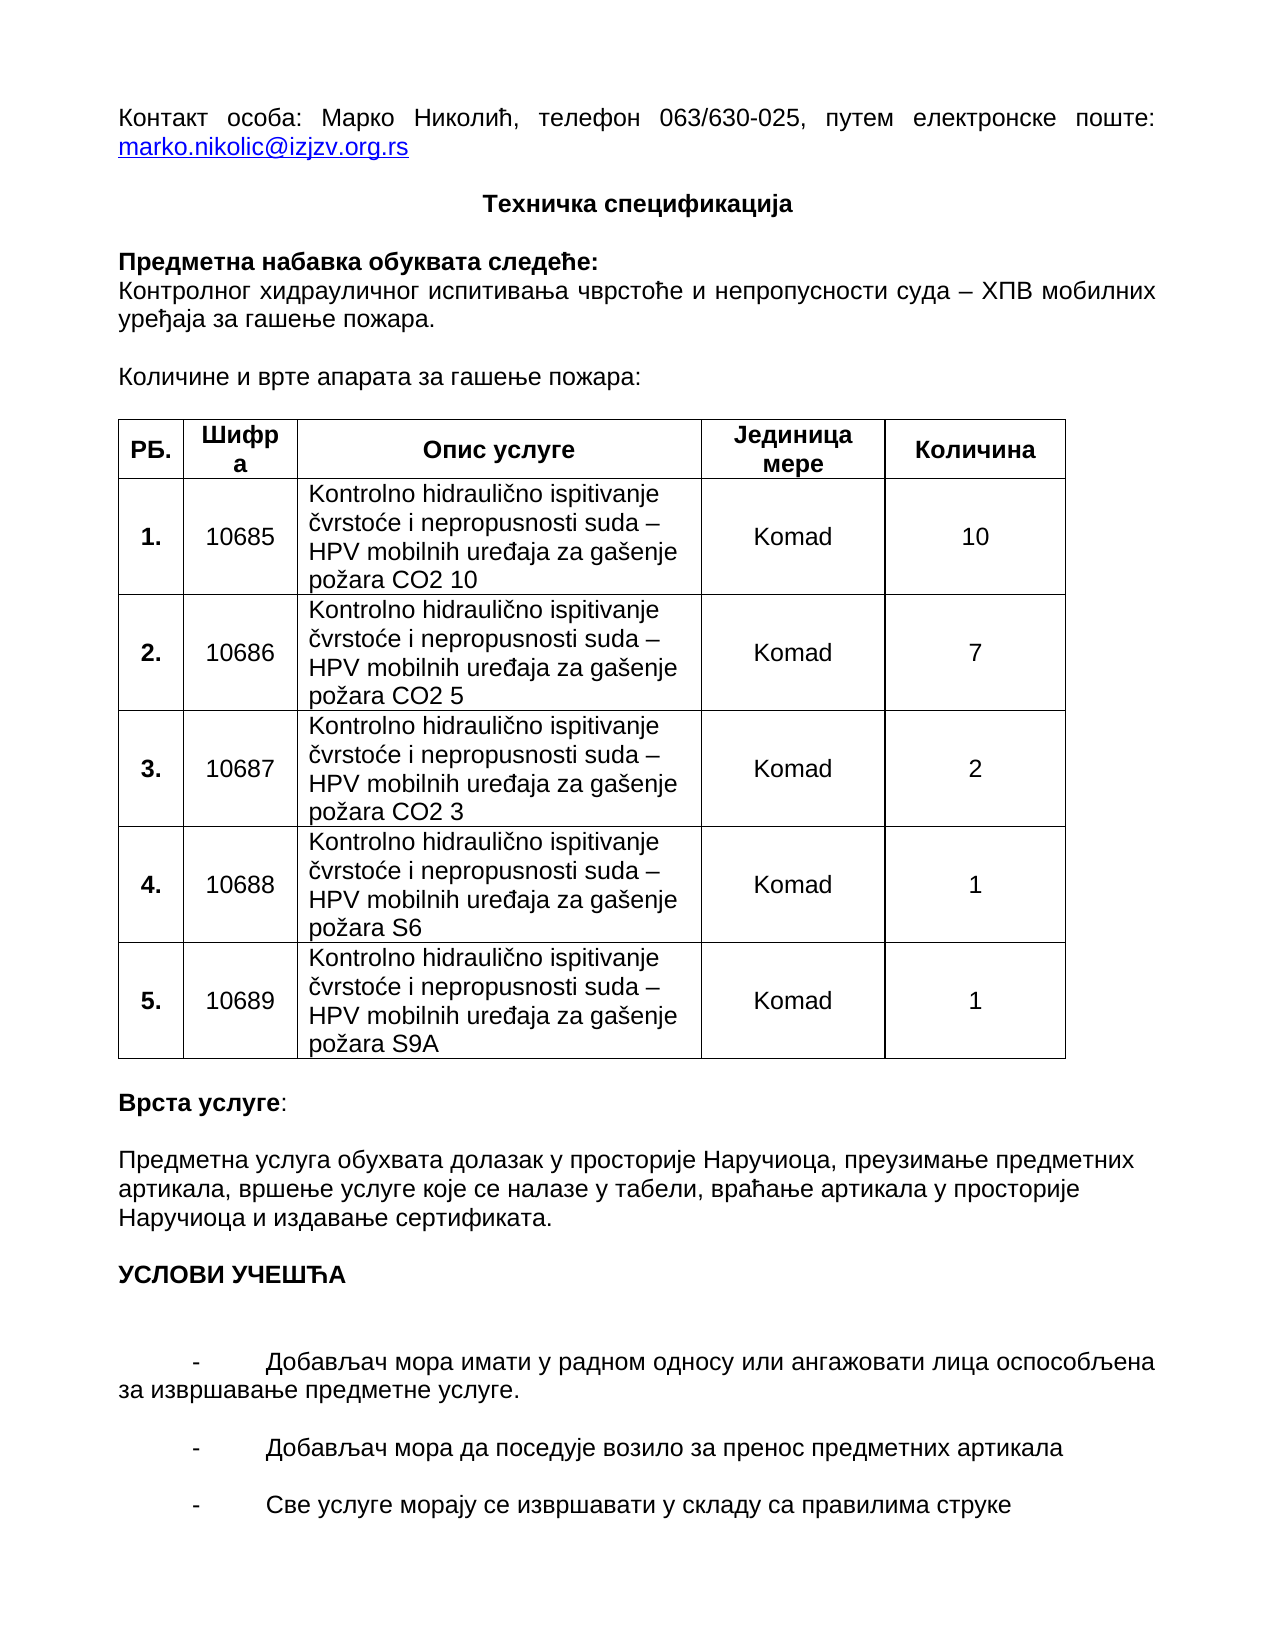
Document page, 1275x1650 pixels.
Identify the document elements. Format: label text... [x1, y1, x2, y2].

table_cell 10686 [184, 595, 297, 710]
table_cell 10688 [184, 827, 297, 942]
table_cell Komad [702, 595, 884, 710]
table_cell 3. [119, 711, 183, 826]
table_header Јединица мере [702, 420, 884, 478]
text Врста услуге: [118, 1088, 1157, 1117]
table_cell Komad [702, 479, 884, 594]
table_cell 10685 [184, 479, 297, 594]
table_cell Komad [702, 711, 884, 826]
table_cell Kontrolno hidraulično ispitivanje čvrstoće i nepropusnosti suda – HPV mobilnih uređaja za gašenje požara CO2 5 [298, 595, 701, 710]
text Техничка спецификација [118, 189, 1157, 218]
table_header Количина [886, 420, 1065, 478]
table_cell 2 [886, 711, 1065, 826]
table_cell 10687 [184, 711, 297, 826]
table_cell 10 [886, 479, 1065, 594]
text - Добављач мора имати у радном односу или ангажовати лица оспособљена за извршавање предметне услуге. [118, 1347, 1157, 1404]
text - Добављач мора да поседује возило за пренос предметних артикала [118, 1433, 1157, 1462]
table_header РБ. [119, 420, 183, 478]
text Предметна услуга обухвата долазак у просторије Наручиоца, преузимање предметних артикала, вршење услуге које се налазе у табели, враћање артикала у просторије Наручиоца и издавање сертификата. [118, 1145, 1157, 1232]
table_cell 10689 [184, 943, 297, 1058]
text УСЛОВИ УЧЕШЋА [118, 1260, 1157, 1289]
table_cell Kontrolno hidraulično ispitivanje čvrstoće i nepropusnosti suda – HPV mobilnih uređaja za gašenje požara CO2 3 [298, 711, 701, 826]
table_cell 2. [119, 595, 183, 710]
table_cell 1 [886, 943, 1065, 1058]
table_cell 7 [886, 595, 1065, 710]
table_header Опис услуге [298, 420, 701, 478]
table_cell Komad [702, 943, 884, 1058]
text Контакт особа: Марко Николић, телефон 063/630-025, путем електронске поште: marko.nikolic@izjzv.org.rs [118, 103, 1157, 161]
table_cell Kontrolno hidraulično ispitivanje čvrstoće i nepropusnosti suda – HPV mobilnih uređaja za gašenje požara S9A [298, 943, 701, 1058]
text Количине и врте апарата за гашење пожара: [118, 362, 1157, 391]
table_cell Komad [702, 827, 884, 942]
table_cell Kontrolno hidraulično ispitivanje čvrstoće i nepropusnosti suda – HPV mobilnih uređaja za gašenje požara CO2 10 [298, 479, 701, 594]
text - Све услуге морају се извршавати у складу са правилима струке [118, 1490, 1157, 1519]
table_cell 4. [119, 827, 183, 942]
text Предметна набавка обуквата следеће: [118, 247, 1157, 276]
text Контролног хидрауличног испитивања чврстоће и непропусности суда – ХПВ мобилних уређаја за гашење пожара. [118, 276, 1157, 333]
table_cell 1 [886, 827, 1065, 942]
table_cell 5. [119, 943, 183, 1058]
table_cell 1. [119, 479, 183, 594]
table_header Шифра [184, 420, 297, 478]
table_cell Kontrolno hidraulično ispitivanje čvrstoće i nepropusnosti suda – HPV mobilnih uređaja za gašenje požara S6 [298, 827, 701, 942]
